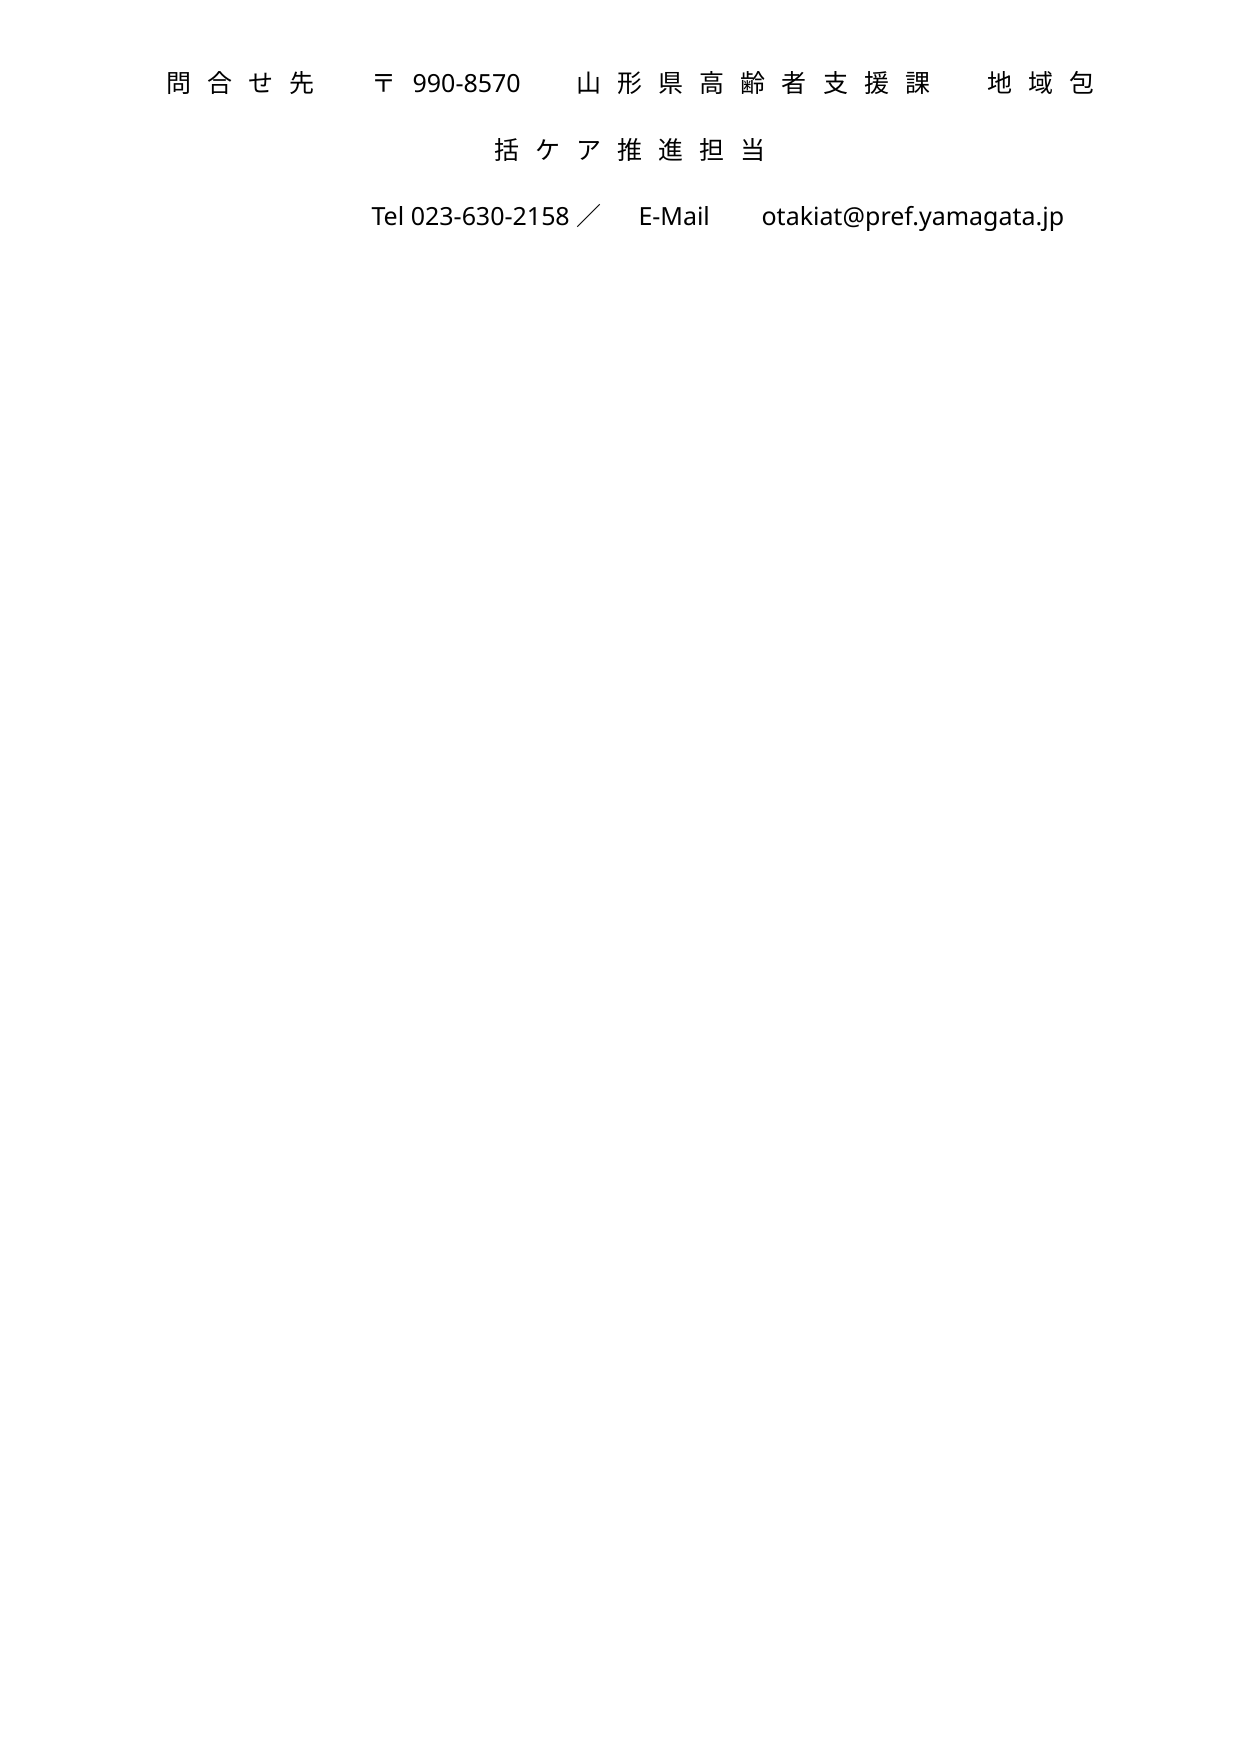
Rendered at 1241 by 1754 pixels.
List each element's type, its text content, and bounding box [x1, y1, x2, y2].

text 問合せ先 〒990-8570 山形県高齢者支援課 地域包括ケア推進担当 [156, 49, 1120, 181]
text Tel 023-630-2158 ／ E-Mail otakiat@pref.yamagata.jp [197, 181, 1120, 248]
